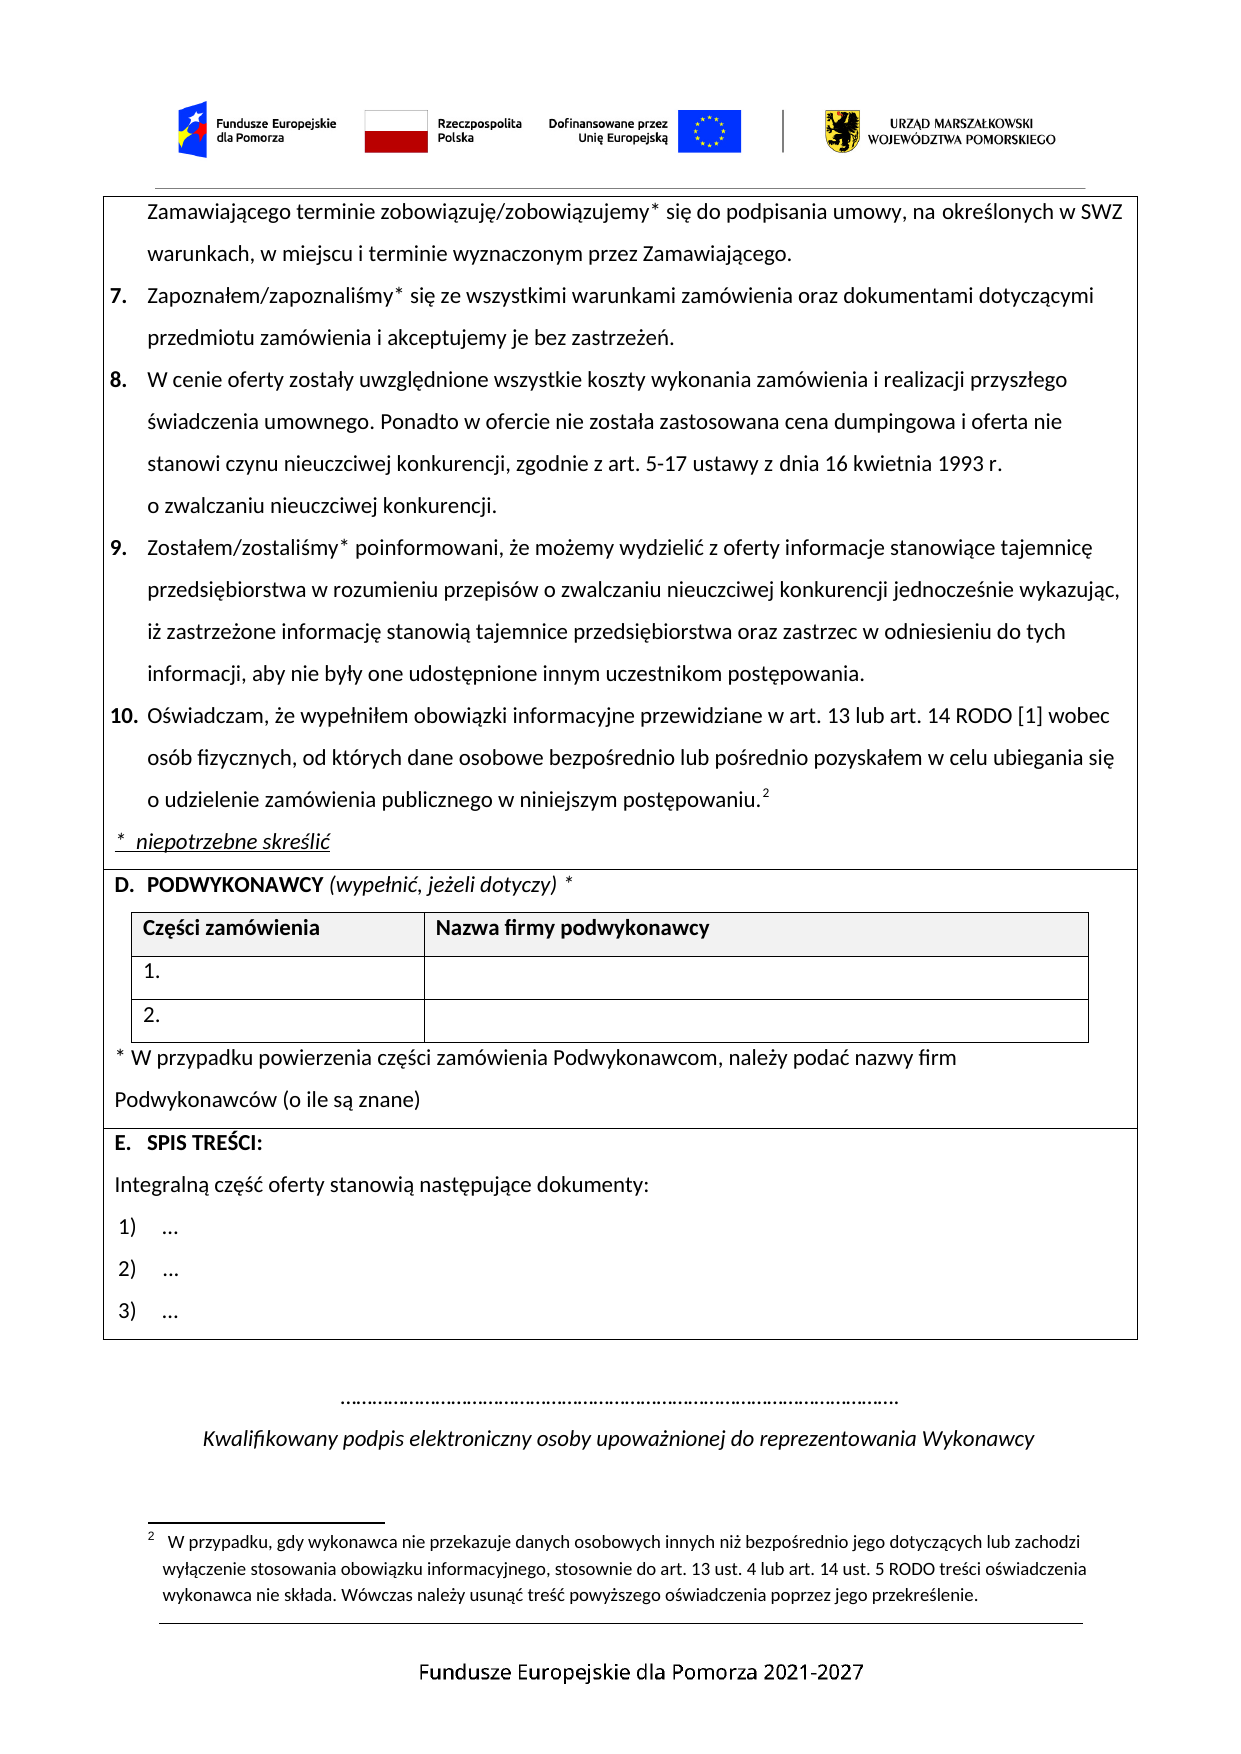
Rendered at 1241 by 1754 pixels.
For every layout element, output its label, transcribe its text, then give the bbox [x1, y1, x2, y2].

table_cell PODWYKONAWCY (wypełnić, jeżeli dotyczy) * * W przypadku powierzenia części zamówienia Podwykonawcom, należy podać nazwy firm Podwykonawców (o ile są znane) [104, 870, 1137, 1127]
text Kwalifikowany podpis elektroniczny osoby upoważnionej do reprezentowania Wykonawcy [148, 1424, 1092, 1452]
table_cell SPIS TREŚCI: Integralną część oferty stanowią następujące dokumenty: … ... … [104, 1129, 1137, 1339]
text ……………………………………………………………………………………………. [148, 1382, 1092, 1410]
picture [147, 73, 1093, 196]
picture [147, 1617, 1093, 1703]
